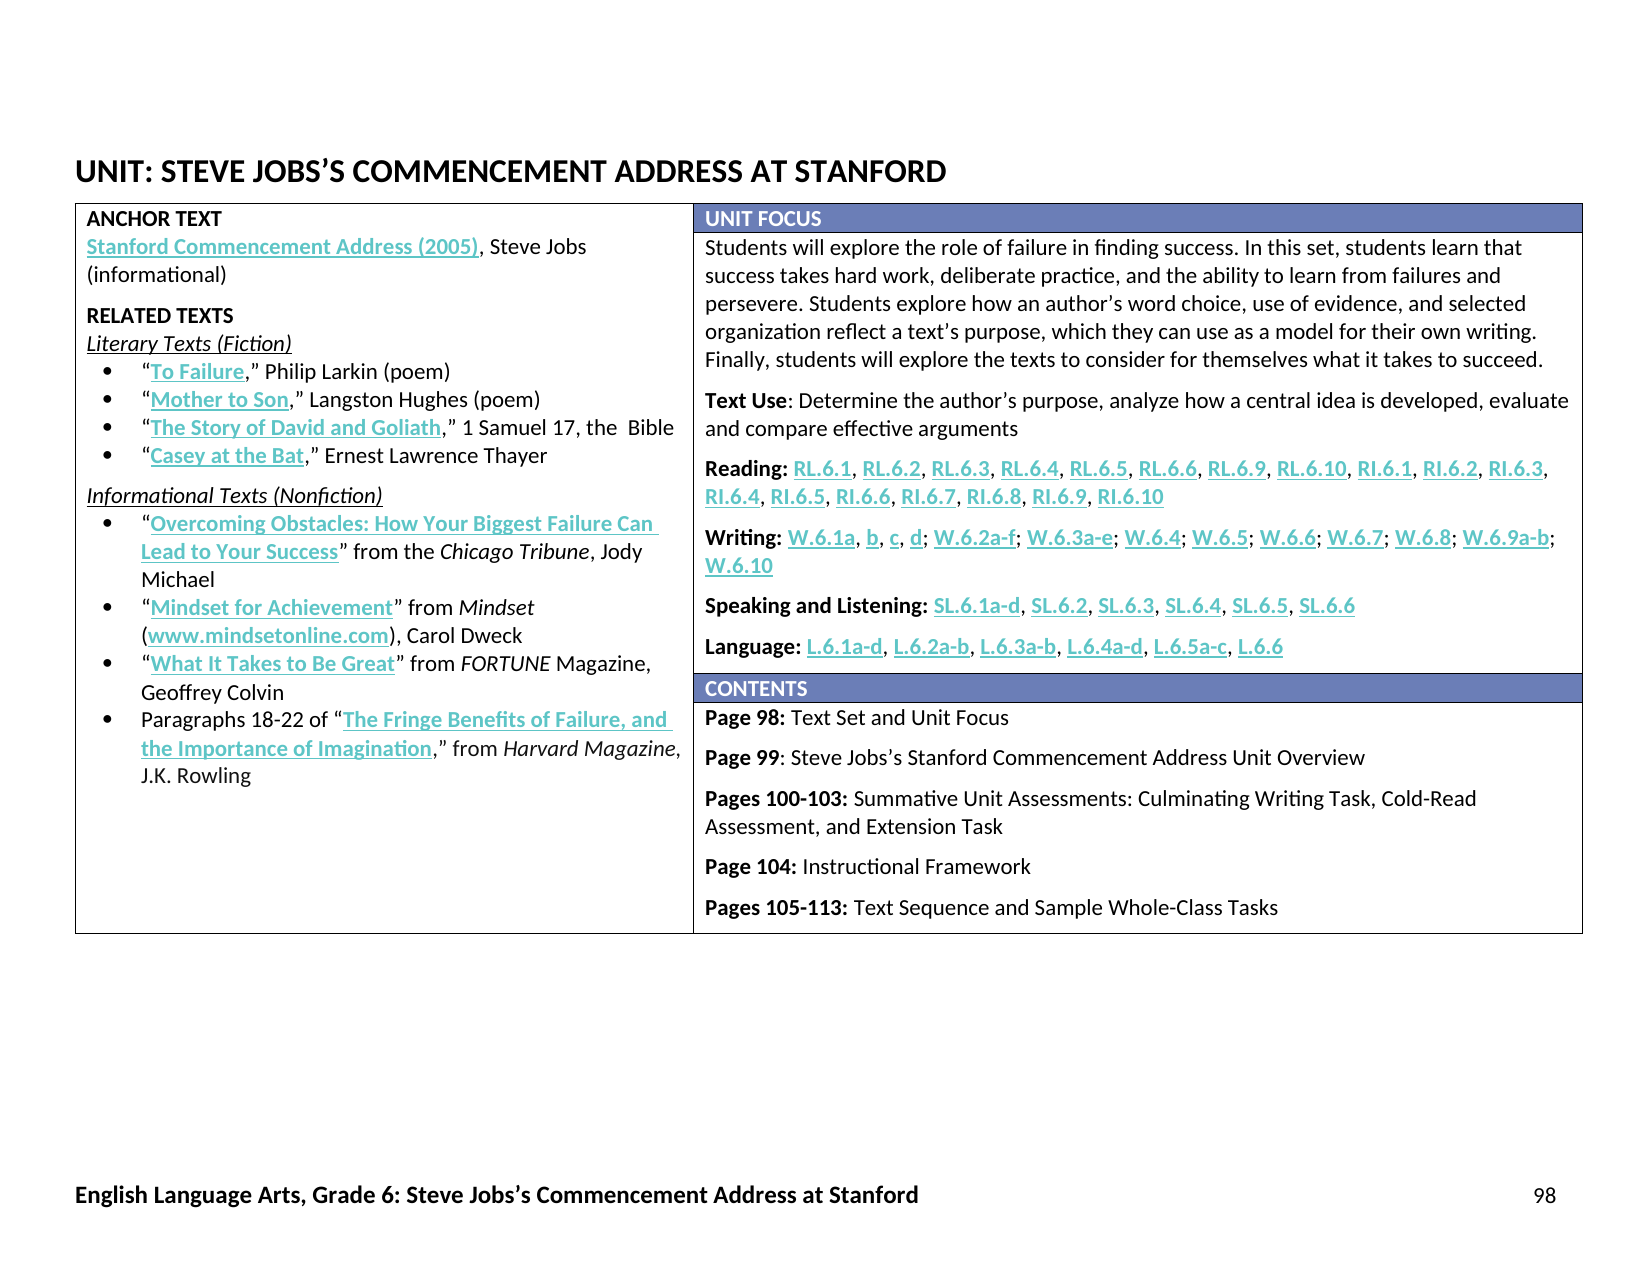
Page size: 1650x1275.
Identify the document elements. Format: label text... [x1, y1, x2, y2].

table_cell Students will explore the role of failure in finding success. In this set, students learn that success takes hard work, deliberate practice, and the ability to learn from failures and persevere. Students explore how an author’s word choice, use of evidence, and selected organization reflect a text’s purpose, which they can use as a model for their own writing. Finally, students will explore the texts to consider for themselves what it takes to succeed. Text Use: Determine the author’s purpose, analyze how a central idea is developed, evaluate and compare effective arguments Reading: RL.6.1, RL.6.2, RL.6.3, RL.6.4, RL.6.5, RL.6.6, RL.6.9, RL.6.10, RI.6.1, RI.6.2, RI.6.3, RI.6.4, RI.6.5, RI.6.6, RI.6.7, RI.6.8, RI.6.9, RI.6.10 Writing: W.6.1a, b, c, d; W.6.2a-f; W.6.3a-e; W.6.4; W.6.5; W.6.6; W.6.7; W.6.8; W.6.9a-b; W.6.10 Speaking and Listening: SL.6.1a-d, SL.6.2, SL.6.3, SL.6.4, SL.6.5, SL.6.6 Language: L.6.1a-d, L.6.2a-b, L.6.3a-b, L.6.4a-d, L.6.5a-c, L.6.6 [694, 233, 1582, 673]
table_header ANCHOR TEXT Stanford Commencement Address (2005), Steve Jobs (informational) RELATED TEXTS Literary Texts (Fiction) “To Failure,” Philip Larkin (poem) “Mother to Son,” Langston Hughes (poem) “The Story of David and Goliath,” 1 Samuel 17, the Bible “Casey at the Bat,” Ernest Lawrence Thayer Informational Texts (Nonfiction) “Overcoming Obstacles: How Your Biggest Failure Can Lead to Your Success” from the Chicago Tribune, Jody Michael “Mindset for Achievement” from Mindset (www.mindsetonline.com), Carol Dweck “What It Takes to Be Great” from FORTUNE Magazine, Geoffrey Colvin Paragraphs 18-22 of “The Fringe Benefits of Failure, and the Importance of Imagination,” from Harvard Magazine, J.K. Rowling [76, 204, 693, 933]
table_cell CONTENTS [694, 674, 1582, 702]
table_cell Page 98: Text Set and Unit Focus Page 99: Steve Jobs’s Stanford Commencement Address Unit Overview Pages 100-103: Summative Unit Assessments: Culminating Writing Task, Cold-Read Assessment, and Extension Task Page 104: Instructional Framework Pages 105-113: Text Sequence and Sample Whole-Class Tasks [694, 703, 1582, 933]
table_header UNIT FOCUS [694, 204, 1582, 232]
text UNIT: STEVE JOBS’S COMMENCEMENT ADDRESS AT STANFORD [75, 150, 1575, 191]
